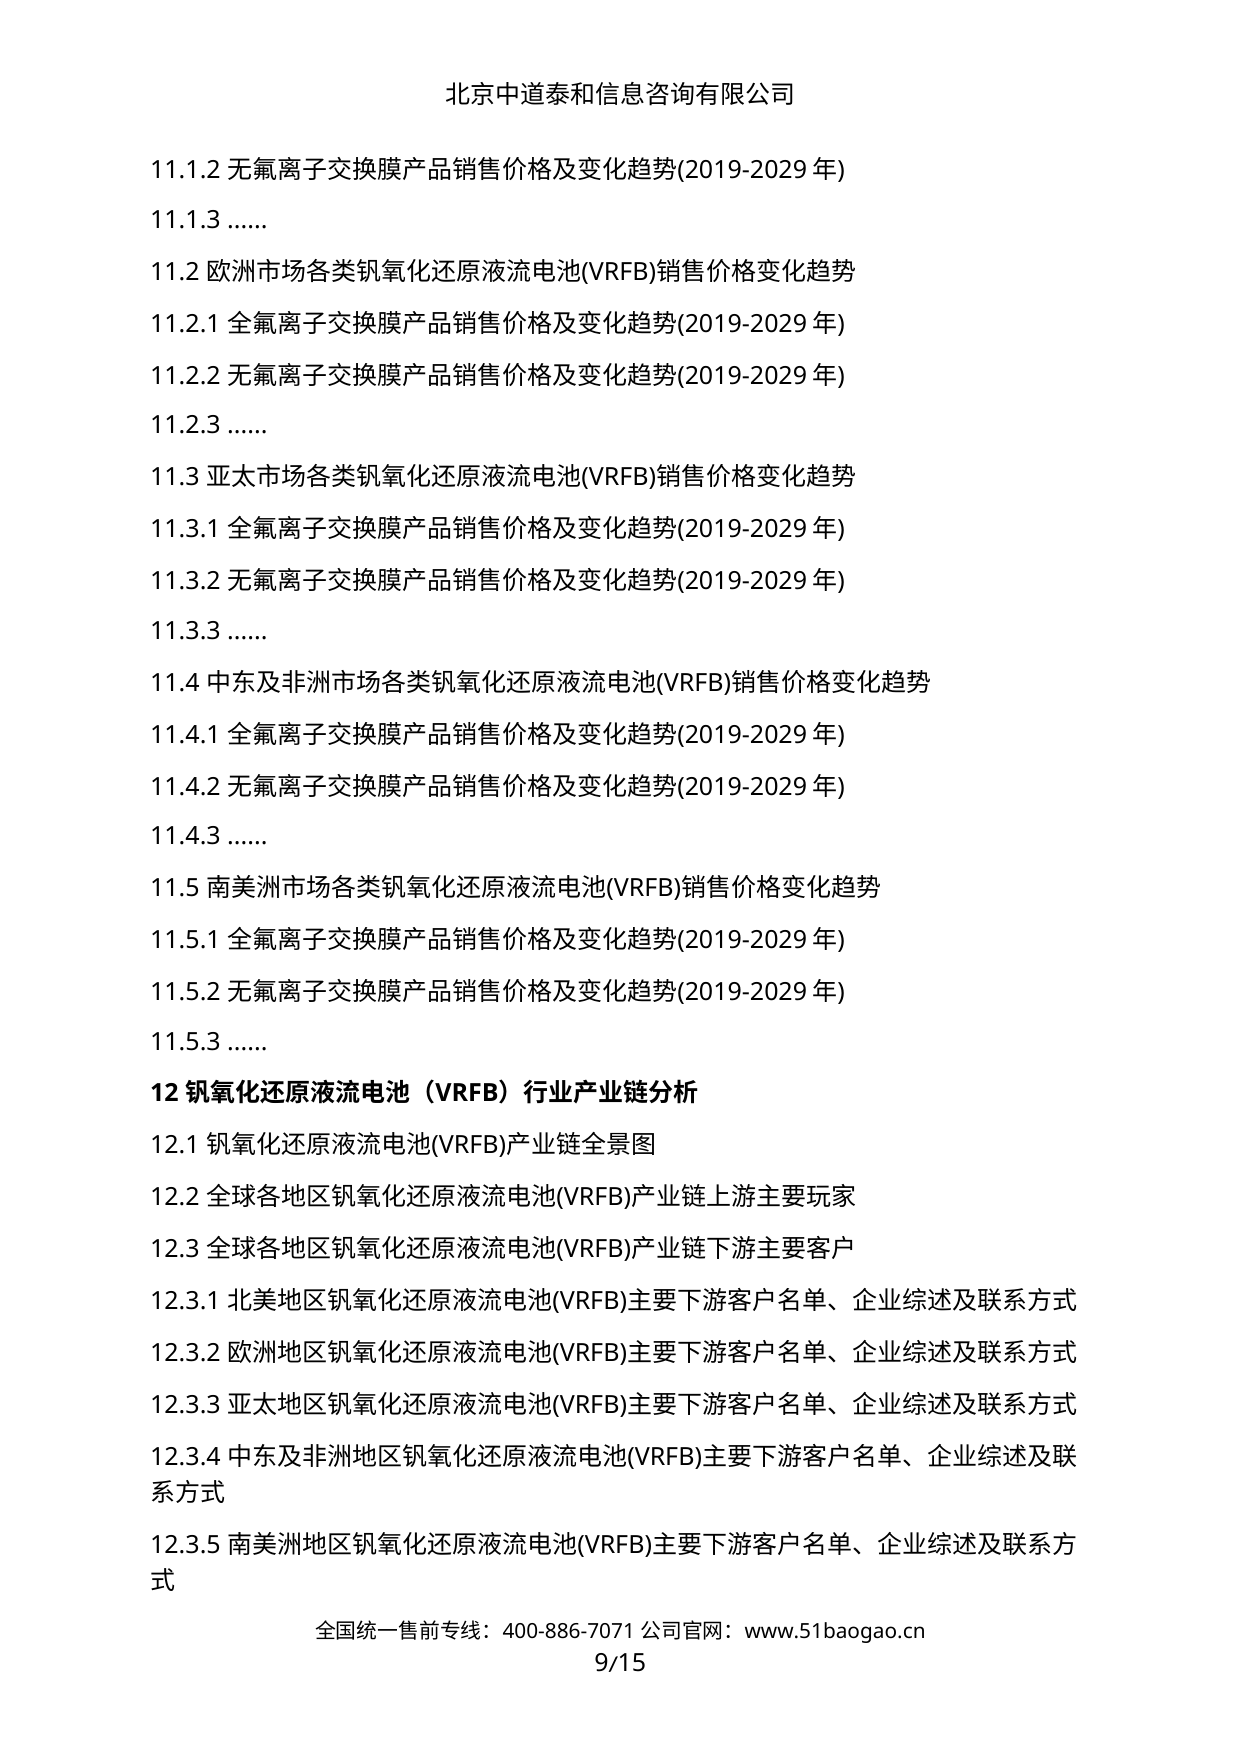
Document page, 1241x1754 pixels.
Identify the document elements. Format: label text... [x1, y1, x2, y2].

text 11.4 中东及非洲市场各类钒氧化还原液流电池(VRFB)销售价格变化趋势 [150, 662, 1090, 698]
text 11.3.1 全氟离子交换膜产品销售价格及变化趋势(2019-2029年) [150, 509, 1090, 545]
text 11.2.3 ...... [150, 407, 1090, 441]
text 12.3 全球各地区钒氧化还原液流电池(VRFB)产业链下游主要客户 [150, 1228, 1090, 1265]
text 11.2 欧洲市场各类钒氧化还原液流电池(VRFB)销售价格变化趋势 [150, 252, 1090, 288]
text 11.5 南美洲市场各类钒氧化还原液流电池(VRFB)销售价格变化趋势 [150, 867, 1090, 904]
text 12.3.3 亚太地区钒氧化还原液流电池(VRFB)主要下游客户名单、企业综述及联系方式 [150, 1384, 1090, 1420]
text 11.2.2 无氟离子交换膜产品销售价格及变化趋势(2019-2029年) [150, 355, 1090, 392]
text 12.2 全球各地区钒氧化还原液流电池(VRFB)产业链上游主要玩家 [150, 1177, 1090, 1213]
text 12.3.1 北美地区钒氧化还原液流电池(VRFB)主要下游客户名单、企业综述及联系方式 [150, 1280, 1090, 1317]
text 12.3.4 中东及非洲地区钒氧化还原液流电池(VRFB)主要下游客户名单、企业综述及联系方式 [150, 1436, 1090, 1508]
text 12.3.2 欧洲地区钒氧化还原液流电池(VRFB)主要下游客户名单、企业综述及联系方式 [150, 1332, 1090, 1368]
text 11.1.2 无氟离子交换膜产品销售价格及变化趋势(2019-2029年) [150, 150, 1090, 186]
text 12.3.5 南美洲地区钒氧化还原液流电池(VRFB)主要下游客户名单、企业综述及联系方式 [150, 1524, 1090, 1597]
text 11.5.2 无氟离子交换膜产品销售价格及变化趋势(2019-2029年) [150, 971, 1090, 1007]
text 11.5.3 ...... [150, 1023, 1090, 1057]
text 12.1 钒氧化还原液流电池(VRFB)产业链全景图 [150, 1125, 1090, 1161]
text 11.3 亚太市场各类钒氧化还原液流电池(VRFB)销售价格变化趋势 [150, 457, 1090, 493]
text 11.3.3 ...... [150, 612, 1090, 647]
text 12 钒氧化还原液流电池（VRFB）行业产业链分析 [150, 1073, 1090, 1109]
text 11.1.3 ...... [150, 202, 1090, 236]
text 11.4.3 ...... [150, 818, 1090, 852]
text 11.3.2 无氟离子交换膜产品销售价格及变化趋势(2019-2029年) [150, 561, 1090, 597]
text 11.5.1 全氟离子交换膜产品销售价格及变化趋势(2019-2029年) [150, 919, 1090, 956]
text 11.4.1 全氟离子交换膜产品销售价格及变化趋势(2019-2029年) [150, 714, 1090, 750]
text 11.2.1 全氟离子交换膜产品销售价格及变化趋势(2019-2029年) [150, 303, 1090, 340]
text 11.4.2 无氟离子交换膜产品销售价格及变化趋势(2019-2029年) [150, 766, 1090, 802]
